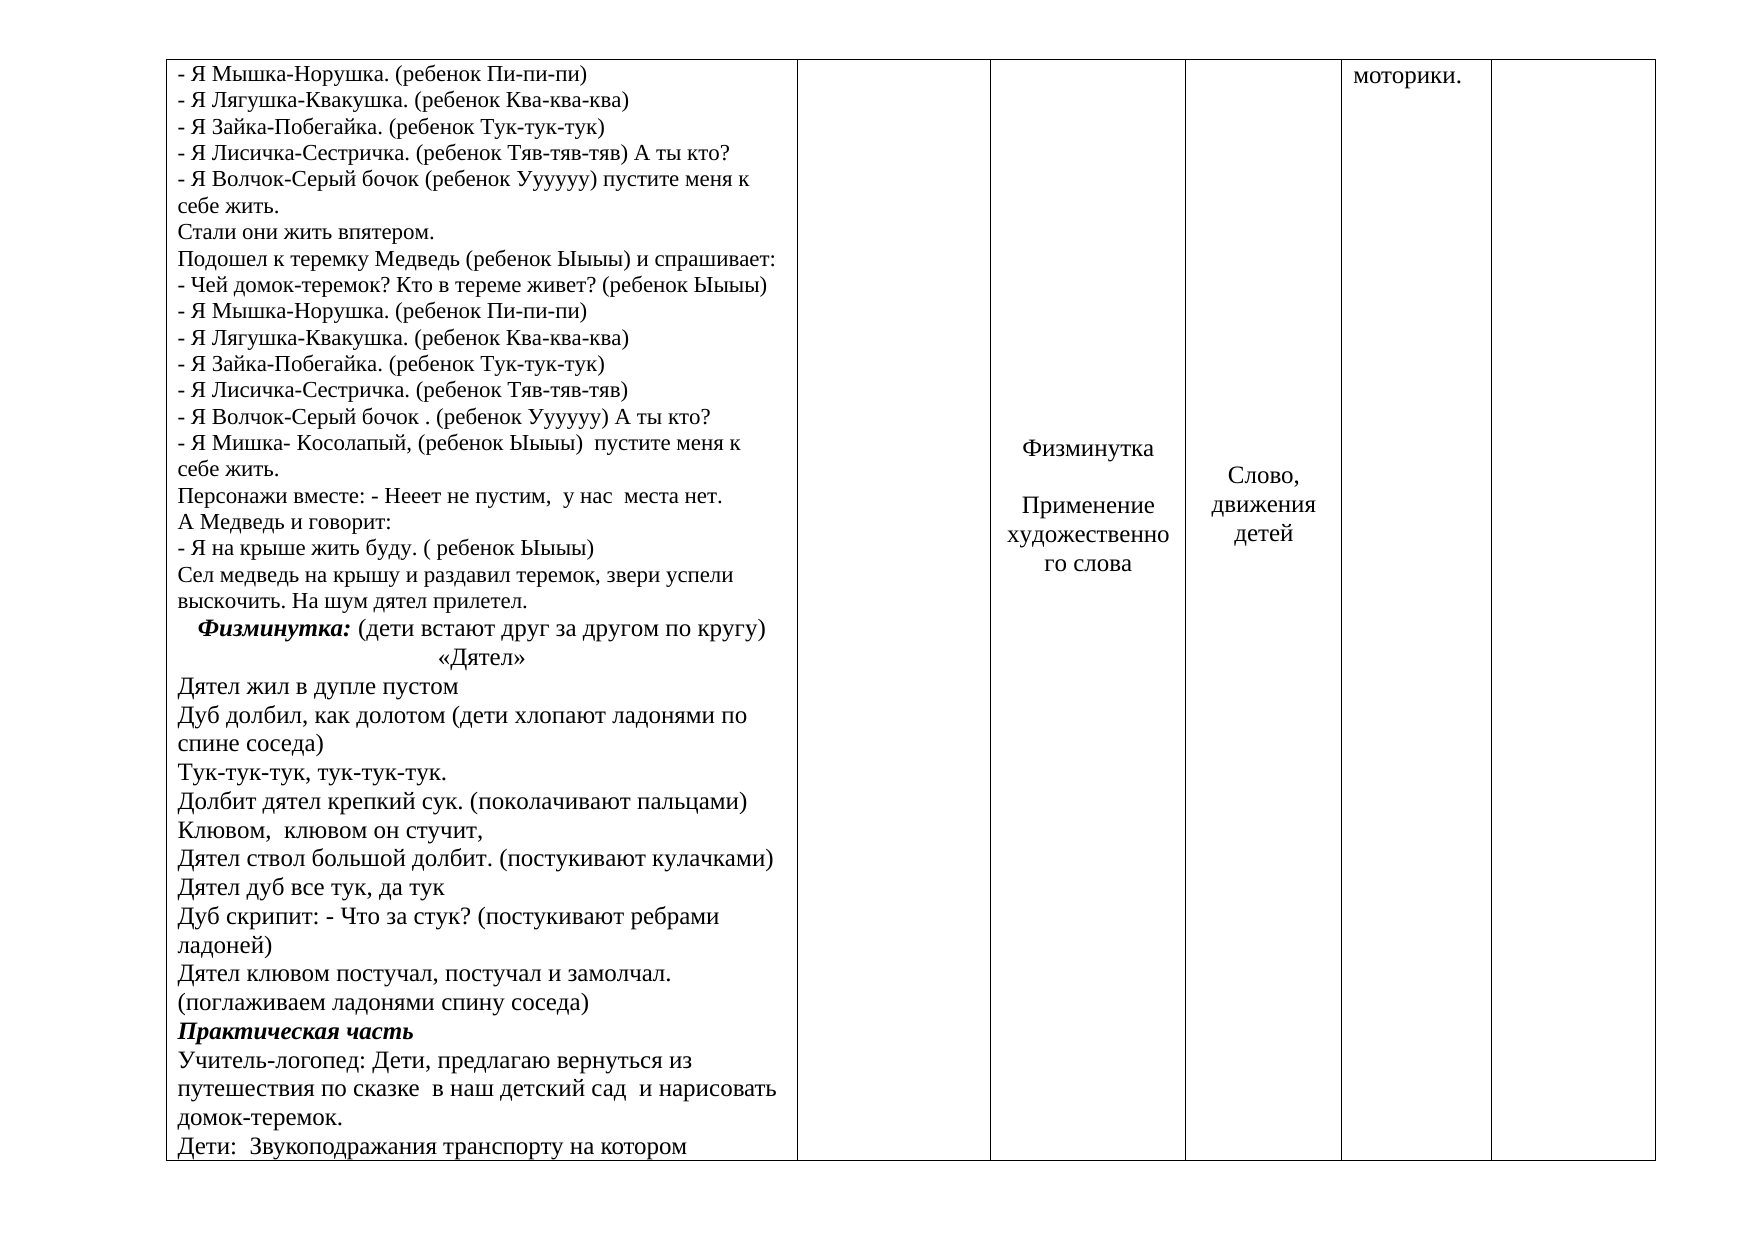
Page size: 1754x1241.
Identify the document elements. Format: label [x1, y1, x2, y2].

table_cell [1342, 60, 1491, 1160]
table_cell [991, 60, 1185, 1160]
table_cell [1492, 60, 1655, 1160]
table_cell [1186, 60, 1341, 1160]
table_cell [167, 60, 797, 1160]
table_cell [798, 60, 990, 1160]
